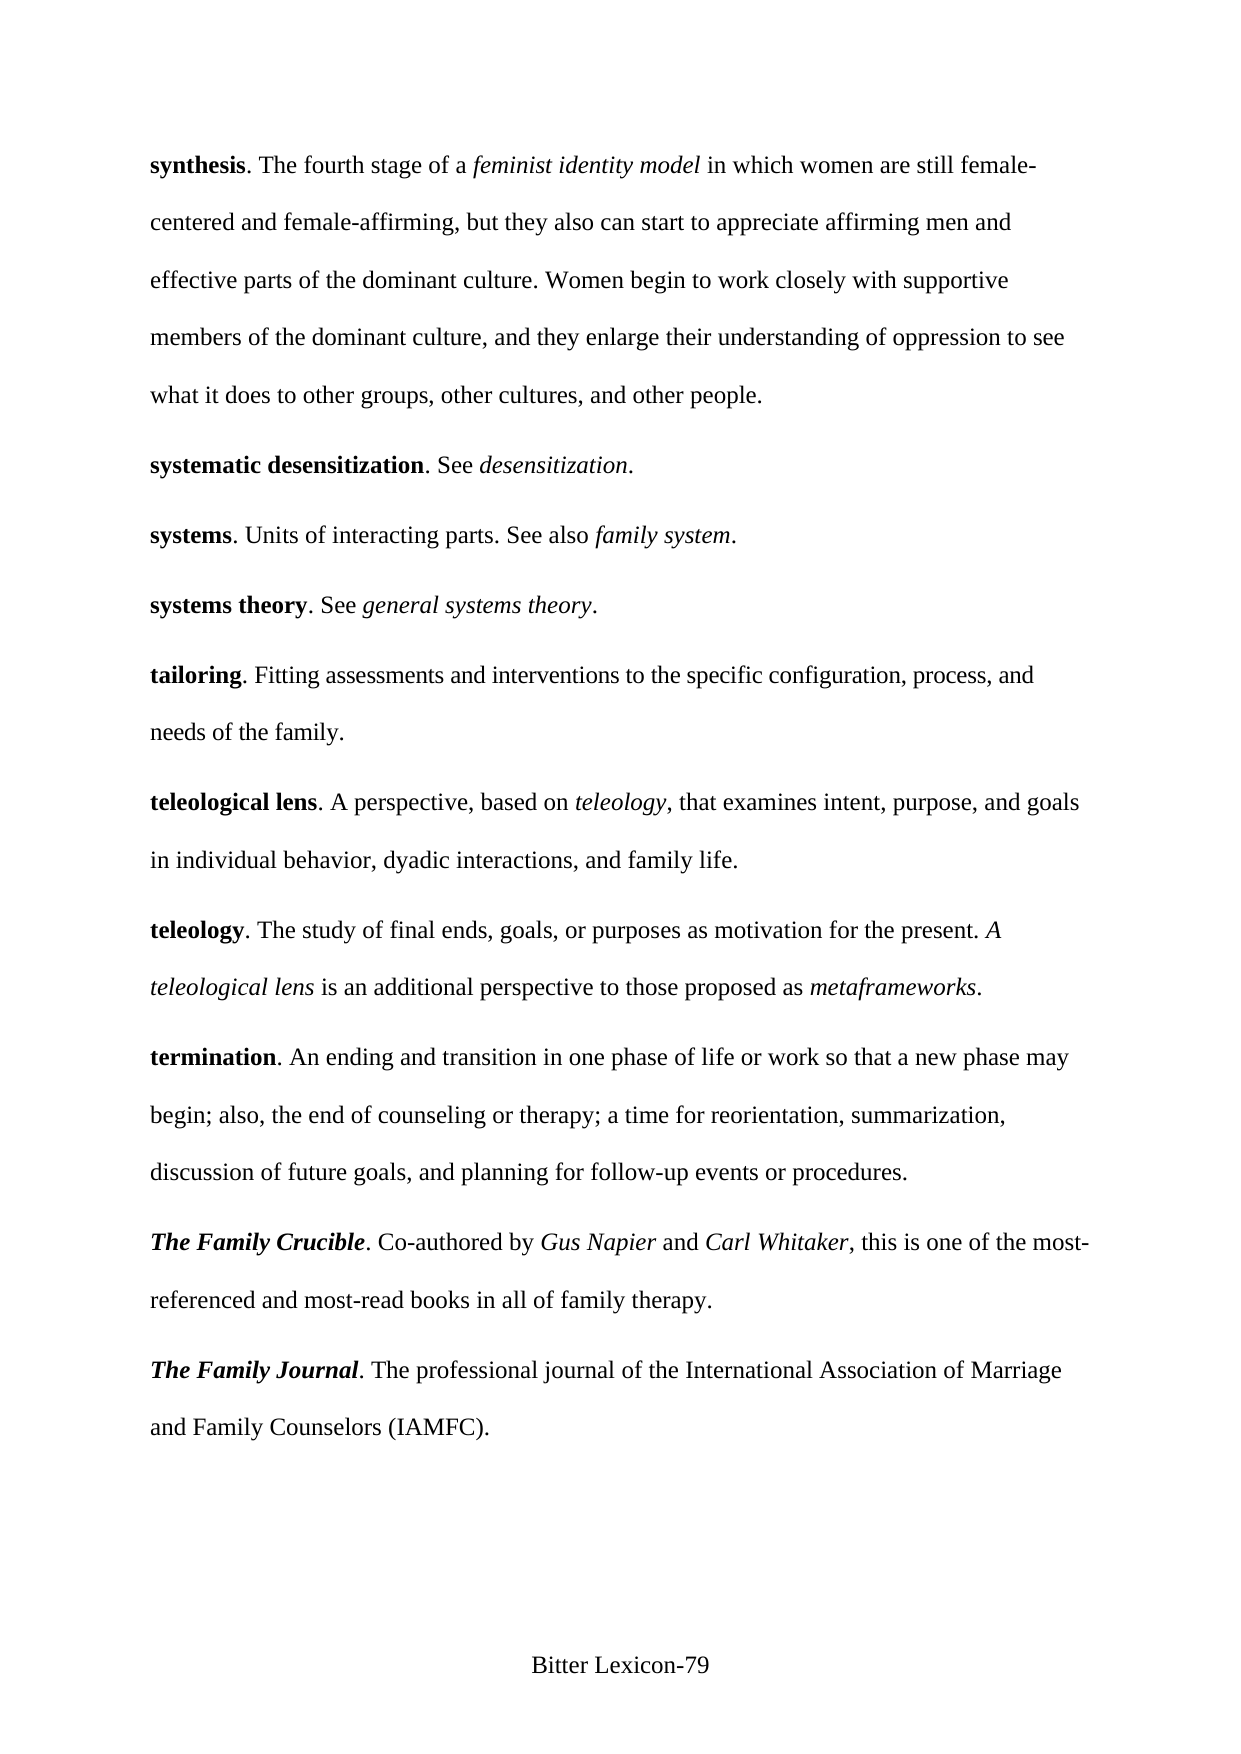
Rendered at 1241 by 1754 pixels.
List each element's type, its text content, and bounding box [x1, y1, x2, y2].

text synthesis. The fourth stage of a feminist identity model in which women are still female-centered and female-affirming, but they also can start to appreciate affirming men and effective parts of the dominant culture. Women begin to work closely with supportive members of the dominant culture, and they enlarge their understanding of oppression to see what it does to other groups, other cultures, and other people. [150, 150, 1090, 409]
text tailoring. Fitting assessments and interventions to the specific configuration, process, and needs of the family. [150, 660, 1090, 746]
text The Family Journal. The professional journal of the International Association of Marriage and Family Counselors (IAMFC). [150, 1355, 1090, 1441]
text systematic desensitization. See desensitization. [150, 450, 1090, 479]
text termination. An ending and transition in one phase of life or work so that a new phase may begin; also, the end of counseling or therapy; a time for reorientation, summarization, discussion of future goals, and planning for follow-up events or procedures. [150, 1042, 1090, 1186]
text systems. Units of interacting parts. See also family system. [150, 520, 1090, 549]
text systems theory. See general systems theory. [150, 590, 1090, 619]
text teleological lens. A perspective, based on teleology, that examines intent, purpose, and goals in individual behavior, dyadic interactions, and family life. [150, 787, 1090, 874]
text teleology. The study of final ends, goals, or purposes as motivation for the present. A teleological lens is an additional perspective to those proposed as metaframeworks. [150, 915, 1090, 1001]
text The Family Crucible. Co-authored by Gus Napier and Carl Whitaker, this is one of the most-referenced and most-read books in all of family therapy. [150, 1227, 1090, 1314]
